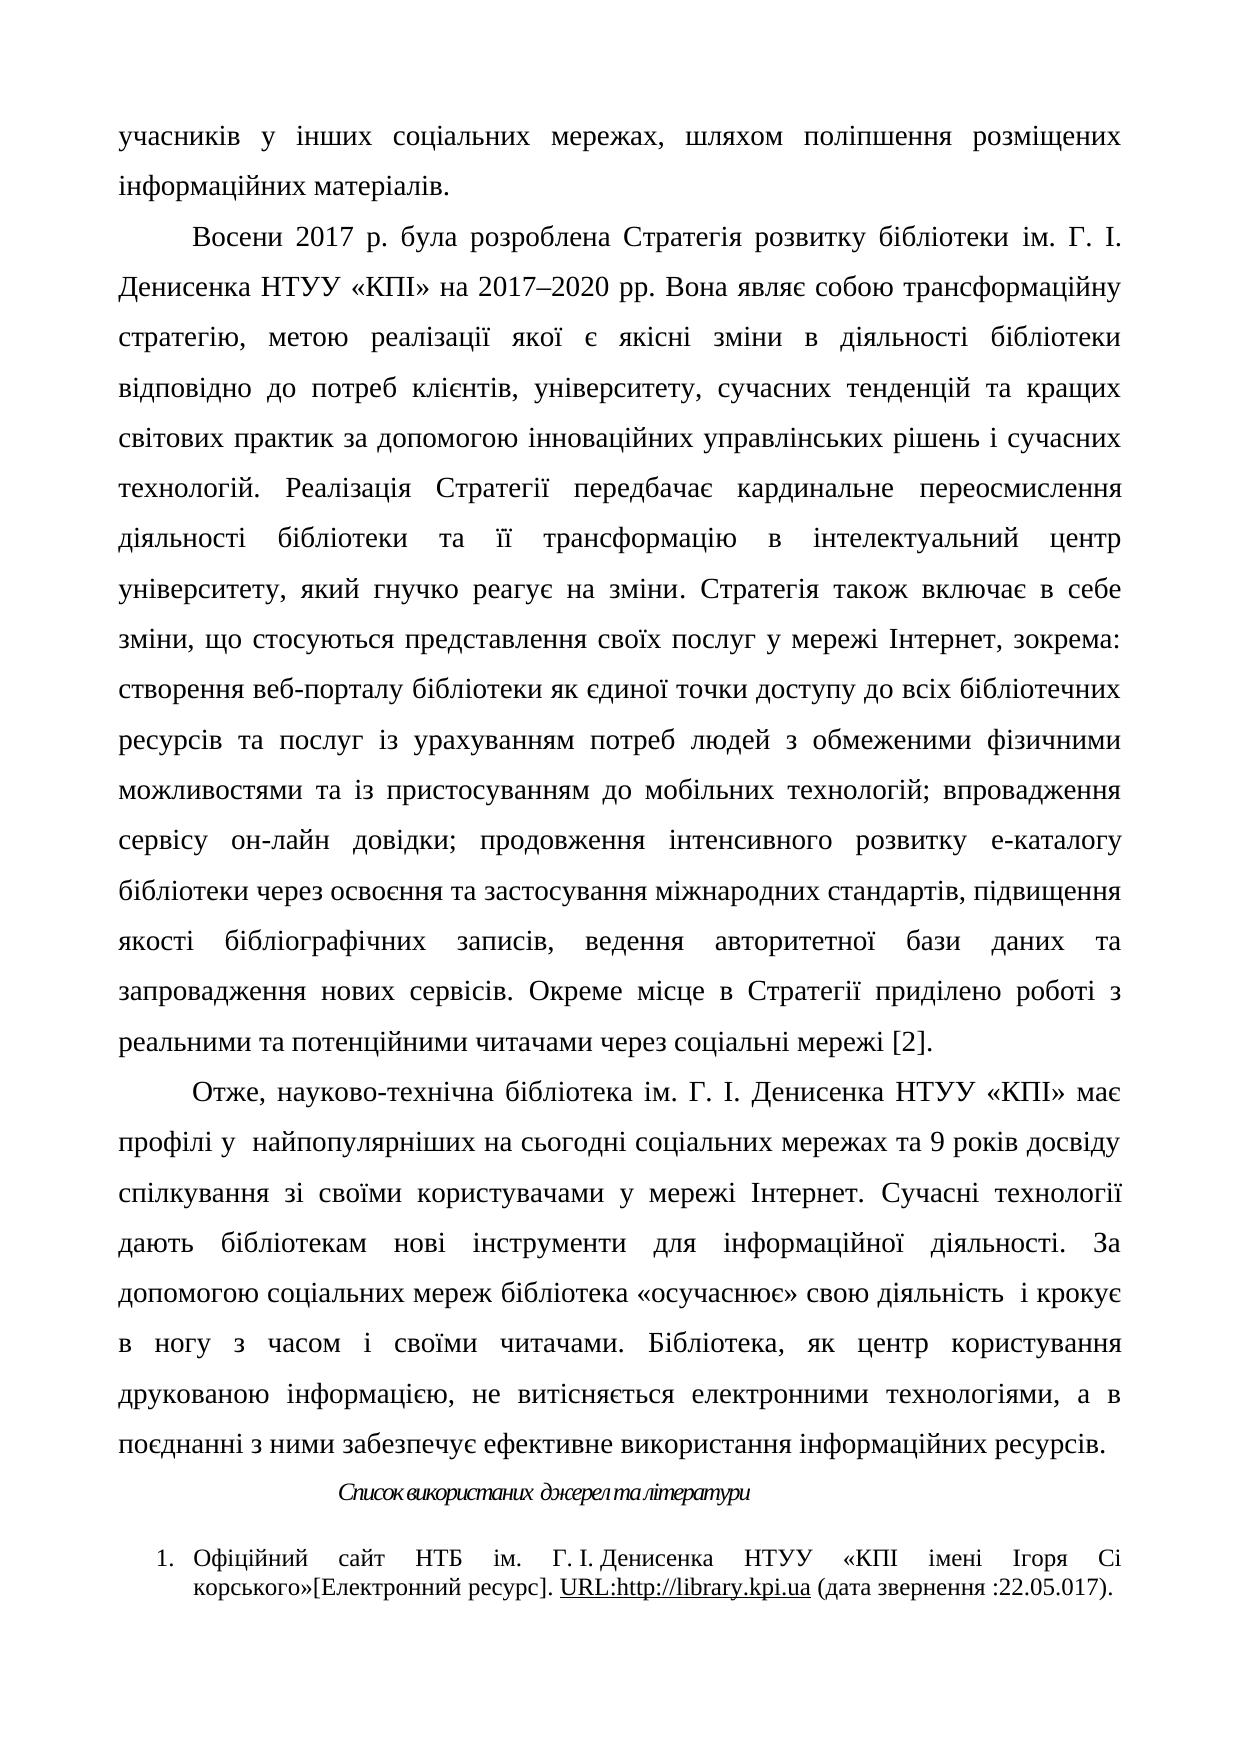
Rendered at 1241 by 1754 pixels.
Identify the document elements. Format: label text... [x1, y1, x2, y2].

text Отже, науково-технічна бібліотека ім. Г. І. Денисенка НТУУ «КПІ» має профілі у найпопулярніших на сьогодні соціальних мережах та 9 років досвіду спілкування зі своїми користувачами у мережі Інтернет. Сучасні технології дають бібліотекам нові інструменти для інформаційної діяльності. За допомогою соціальних мереж бібліотека «осучаснює» свою діяльність і крокує в ногу з часом і своїми читачами. Бібліотека, як центр користування друкованою інформацією, не витісняється електронними технологіями, а в поєднанні з ними забезпечує ефективне використання інформаційних ресурсів. [118, 1074, 1122, 1460]
list Офіційний сайт НТБ ім. Г. І. Денисенка НТУУ «КПІ імені Ігоря Сі корського»[Електронний ресурс]. URL:http://library.kpi.ua (дата звернення :22.05.017). [156, 1543, 1122, 1600]
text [118, 118, 1122, 202]
text Список використаних джерел та літератури [118, 1477, 1122, 1505]
text Восени 2017 р. була розроблена Стратегія розвитку бібліотеки ім. Г. І. Денисенка НТУУ «КПІ» на 2017–2020 рр. Вона являє собою трансформаційну стратегію, метою реалізації якої є якісні зміни в діяльності бібліотеки відповідно до потреб клієнтів, університету, сучасних тенденцій та кращих світових практик за допомогою інноваційних управлінських рішень і сучасних технологій. Реалізація Стратегії передбачає кардинальне переосмислення діяльності бібліотеки та її трансформацію в інтелектуальний центр університету, який гнучко реагує на зміни. Стратегія також включає в себе зміни, що стосуються представлення своїх послуг у мережі Інтернет, зокрема: створення веб-порталу бібліотеки як єдиної точки доступу до всіх бібліотечних ресурсів та послуг із урахуванням потреб людей з обмеженими фізичними можливостями та із пристосуванням до мобільних технологій; впровадження сервісу он-лайн довідки; продовження інтенсивного розвитку е-каталогу бібліотеки через освоєння та застосування міжнародних стандартів, підвищення якості бібліографічних записів, ведення авторитетної бази даних та запровадження нових сервісів. Окреме місце в Стратегії приділено роботі з реальними та потенційними читачами через соціальні мережі [2]. [118, 219, 1122, 1057]
